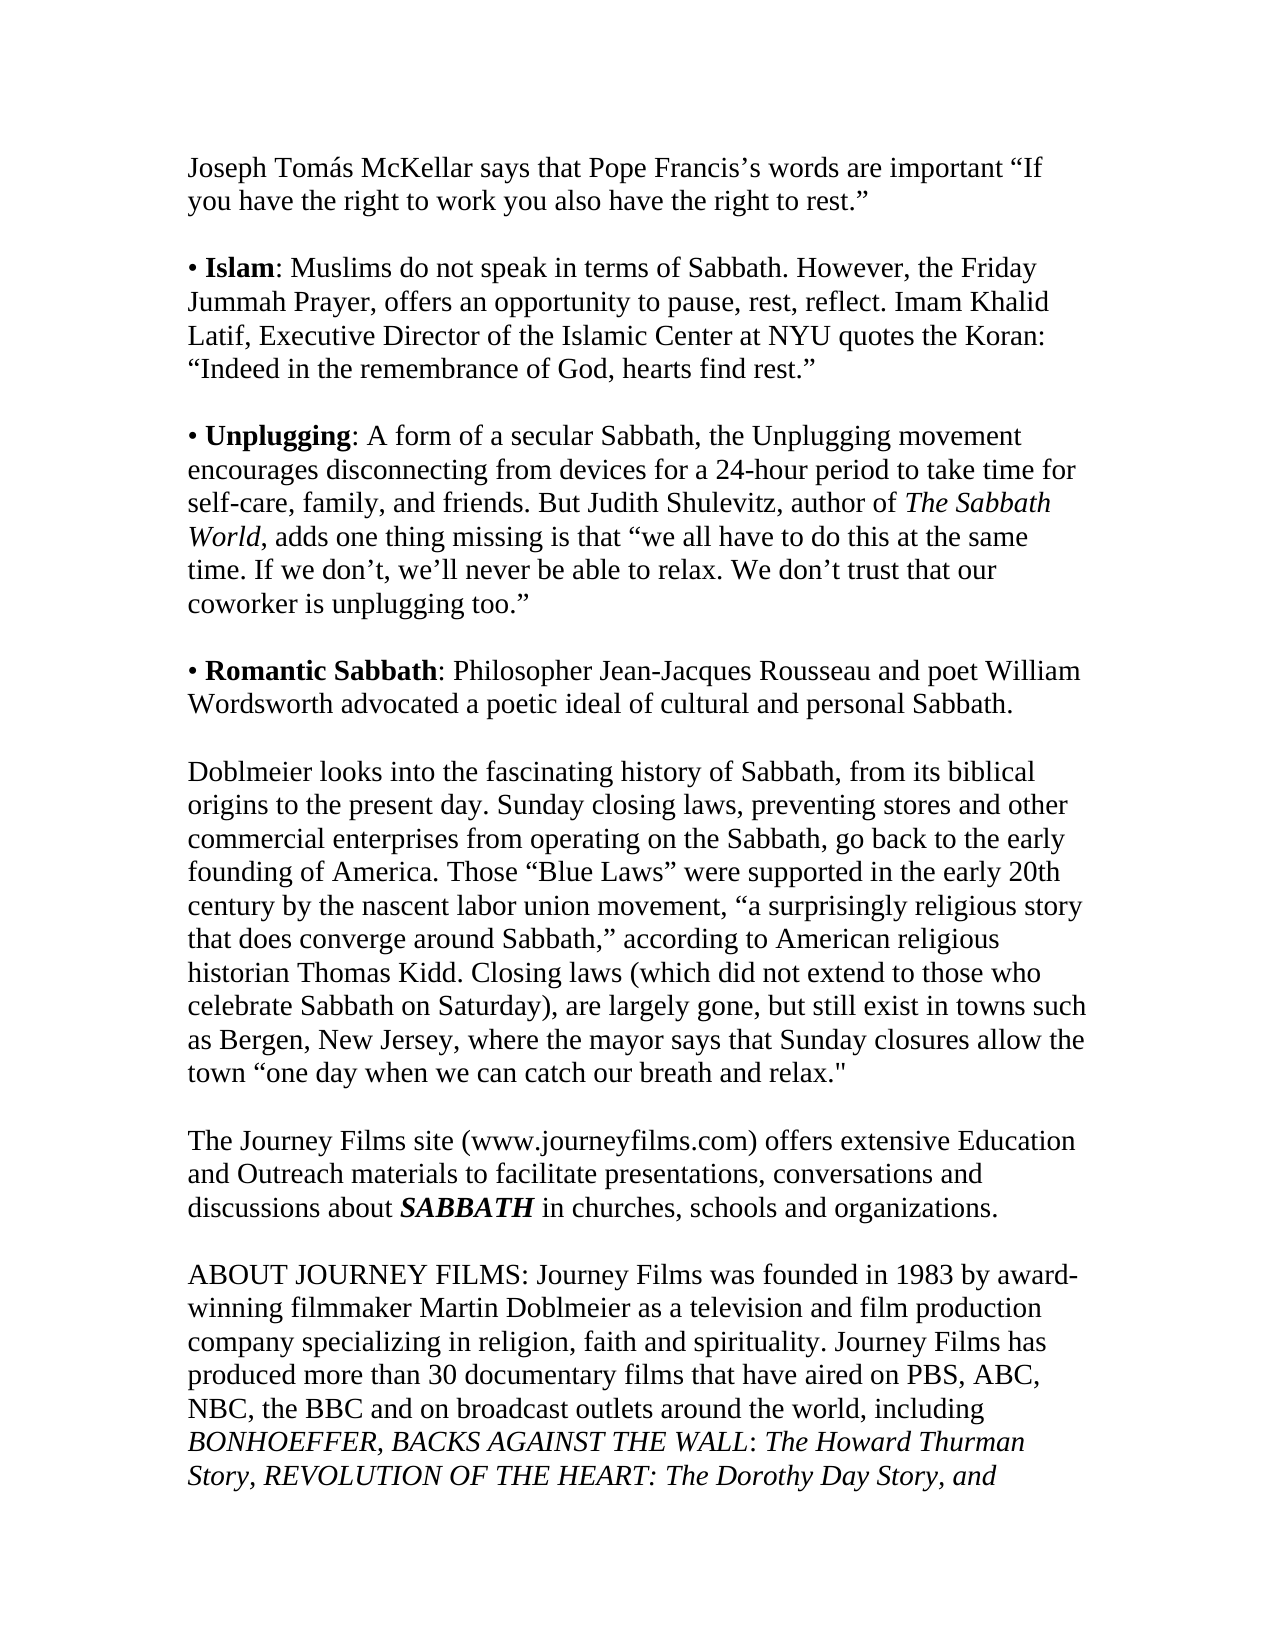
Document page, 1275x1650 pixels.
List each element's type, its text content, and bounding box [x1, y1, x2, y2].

text • Unplugging: A form of a secular Sabbath, the Unplugging movement encourages disconnecting from devices for a 24-hour period to take time for self-care, family, and friends. But Judith Shulevitz, author of The Sabbath World, adds one thing missing is that “we all have to do this at the same time. If we don’t, we’ll never be able to relax. We don’t trust that our coworker is unplugging too.” [187, 418, 1087, 619]
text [187, 150, 1087, 217]
text The Journey Films site (www.journeyfilms.com) offers extensive Education and Outreach materials to facilitate presentations, conversations and discussions about SABBATH in churches, schools and organizations. [187, 1123, 1087, 1223]
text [187, 1257, 1087, 1492]
text • Romantic Sabbath: Philosopher Jean-Jacques Rousseau and poet William Wordsworth advocated a poetic ideal of cultural and personal Sabbath. [187, 653, 1087, 720]
text Doblmeier looks into the fascinating history of Sabbath, from its biblical origins to the present day. Sunday closing laws, preventing stores and other commercial enterprises from operating on the Sabbath, go back to the early founding of America. Those “Blue Laws” were supported in the early 20th century by the nascent labor union movement, “a surprisingly religious story that does converge around Sabbath,” according to American religious historian Thomas Kidd. Closing laws (which did not extend to those who celebrate Sabbath on Saturday), are largely gone, but still exist in towns such as Bergen, New Jersey, where the mayor says that Sunday closures allow the town “one day when we can catch our breath and relax." [187, 754, 1087, 1089]
text • Islam: Muslims do not speak in terms of Sabbath. However, the Friday Jummah Prayer, offers an opportunity to pause, rest, reflect. Imam Khalid Latif, Executive Director of the Islamic Center at NYU quotes the Koran: “Indeed in the remembrance of God, hearts find rest.” [187, 251, 1087, 385]
